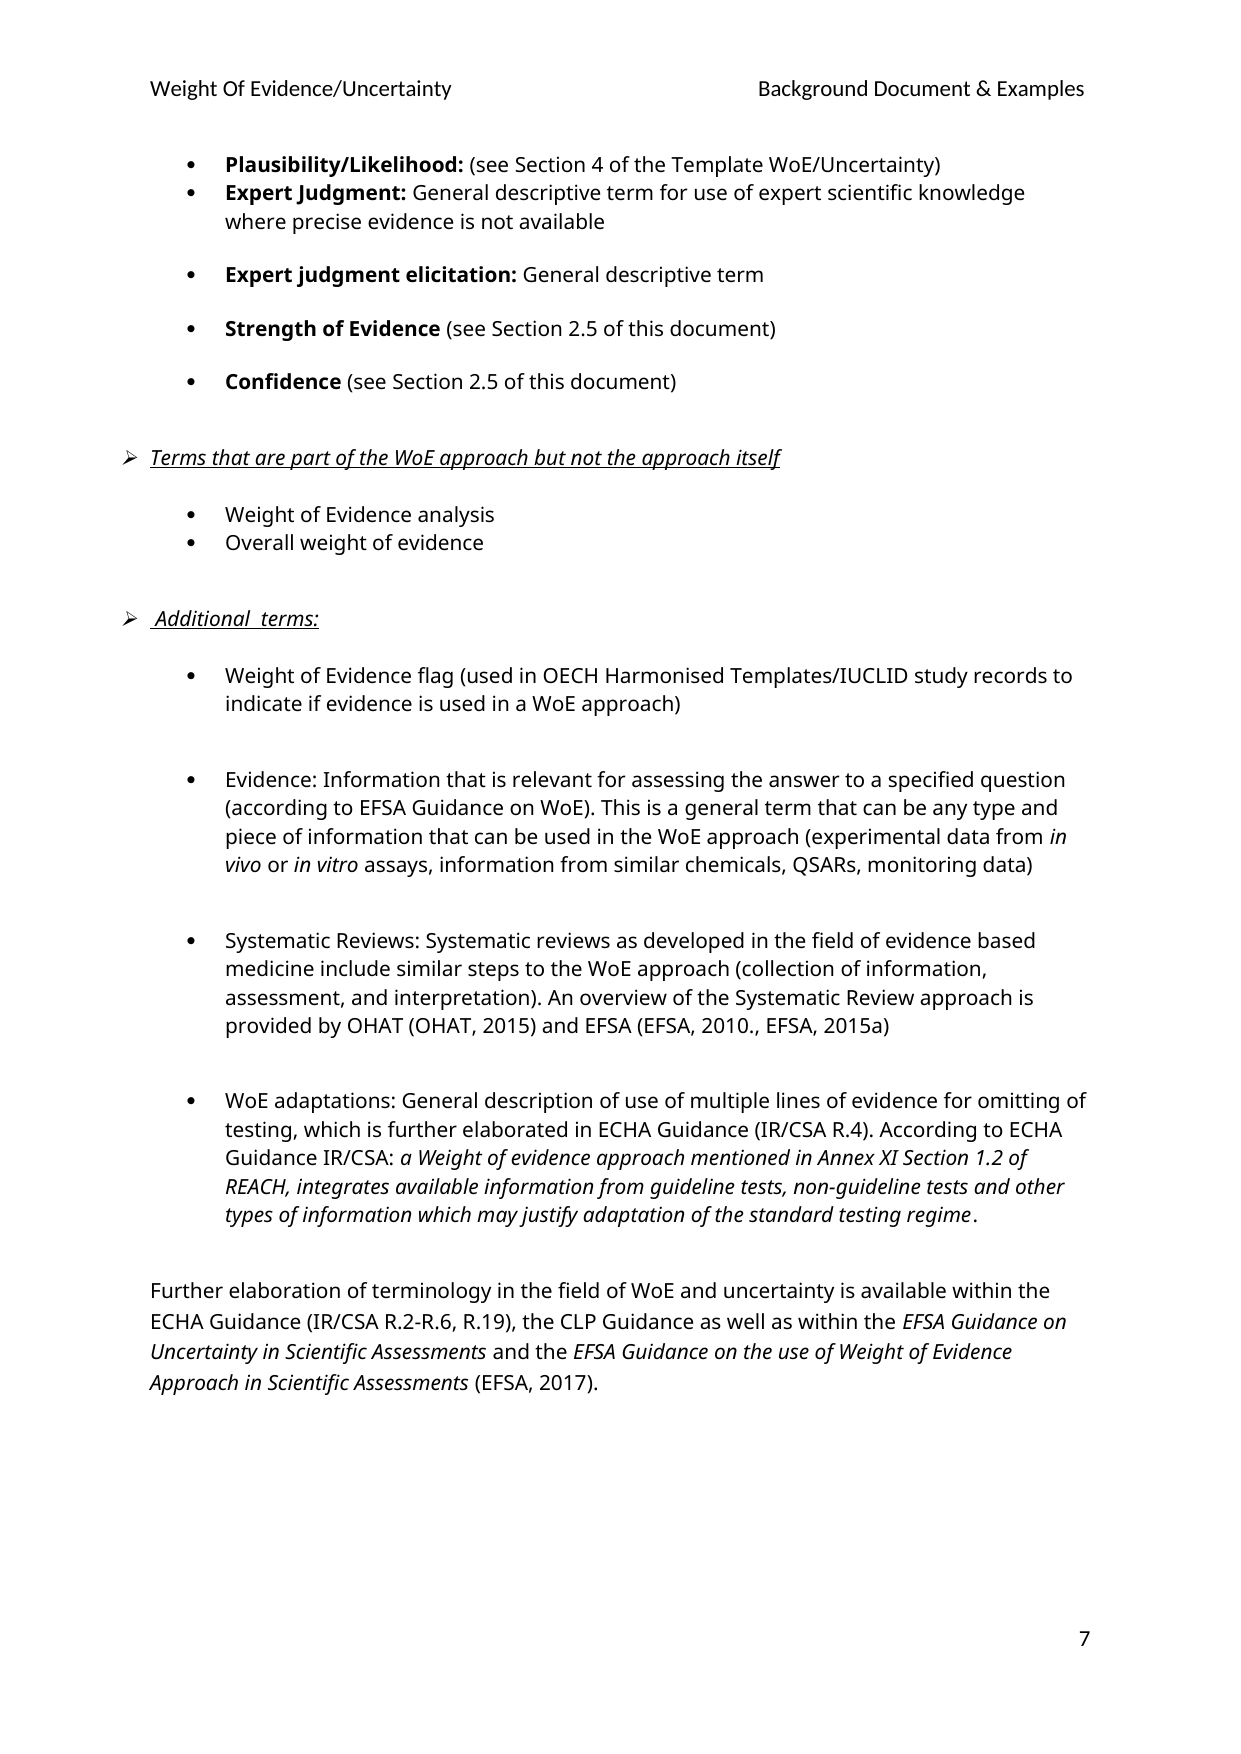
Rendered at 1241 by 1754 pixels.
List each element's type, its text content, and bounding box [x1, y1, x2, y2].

list Confidence (see Section 2.5 of this document) [187, 367, 1090, 396]
list WoE adaptations: General description of use of multiple lines of evidence for omitting of testing, which is further elaborated in ECHA Guidance (IR/CSA R.4). According to ECHA Guidance IR/CSA: a Weight of evidence approach mentioned in Annex XI Section 1.2 of REACH, integrates available information from guideline tests, non-guideline tests and other types of information which may justify adaptation of the standard testing regime. [187, 1087, 1090, 1229]
list Weight of Evidence flag (used in OECH Harmonised Templates/IUCLID study records to indicate if evidence is used in a WoE approach) [187, 661, 1090, 718]
list Terms that are part of the WoE approach but not the approach itself [120, 443, 1090, 471]
list Plausibility/Likelihood: (see Section 4 of the Template WoE/Uncertainty) [187, 150, 1090, 178]
list Expert Judgment: General descriptive term for use of expert scientific knowledge where precise evidence is not available [187, 178, 1090, 235]
list Expert judgment elicitation: General descriptive term [187, 260, 1090, 289]
list Systematic Reviews: Systematic reviews as developed in the field of evidence based medicine include similar steps to the WoE approach (collection of information, assessment, and interpretation). An overview of the Systematic Review approach is provided by OHAT (OHAT, 2015) and EFSA (EFSA, 2010., EFSA, 2015a) [187, 926, 1090, 1040]
list Strength of Evidence (see Section 2.5 of this document) [187, 314, 1090, 342]
list Overall weight of evidence [187, 528, 1090, 557]
list Additional terms: [120, 604, 1090, 632]
text Further elaboration of terminology in the field of WoE and uncertainty is available within the ECHA Guidance (IR/CSA R.2-R.6, R.19), the CLP Guidance as well as within the EFSA Guidance on Uncertainty in Scientific Assessments and the EFSA Guidance on the use of Weight of Evidence Approach in Scientific Assessments (EFSA, 2017). [150, 1276, 1090, 1396]
list Weight of Evidence analysis [187, 500, 1090, 528]
list Evidence: Information that is relevant for assessing the answer to a specified question (according to EFSA Guidance on WoE). This is a general term that can be any type and piece of information that can be used in the WoE approach (experimental data from in vivo or in vitro assays, information from similar chemicals, QSARs, monitoring data) [187, 765, 1090, 879]
